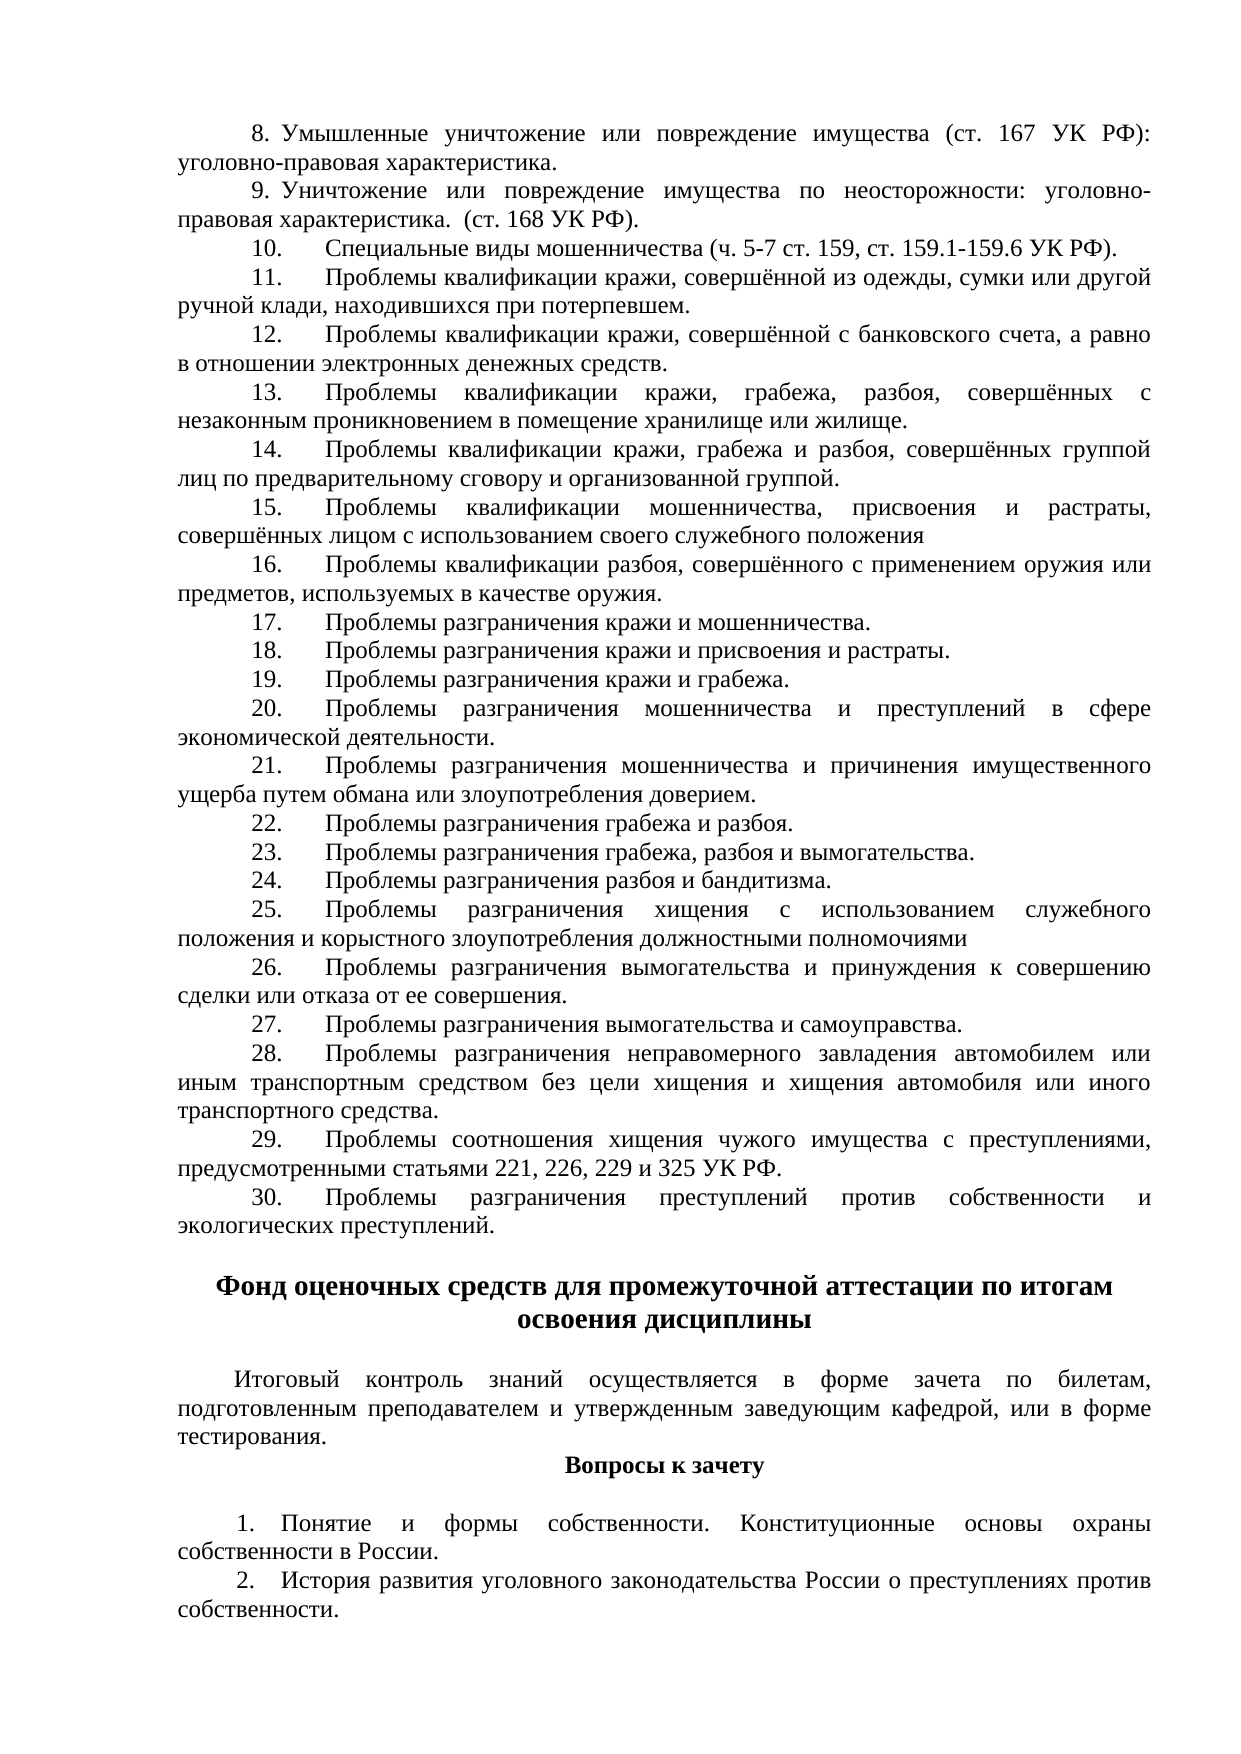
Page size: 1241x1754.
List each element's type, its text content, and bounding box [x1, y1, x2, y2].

list Проблемы разграничения мошенничества и причинения имущественного ущерба путем обмана или злоупотребления доверием. [177, 751, 1152, 808]
list Проблемы разграничения вымогательства и самоуправства. [177, 1009, 1152, 1038]
list Умышленные уничтожение или повреждение имущества (ст. 167 УК РФ): уголовно-правовая характеристика. [177, 118, 1152, 176]
list История развития уголовного законодательства России о преступлениях против собственности. [177, 1565, 1152, 1623]
list Проблемы квалификации кражи, грабежа, разбоя, совершённых с незаконным проникновением в помещение хранилище или жилище. [177, 377, 1152, 434]
list Проблемы разграничения преступлений против собственности и экологических преступлений. [177, 1182, 1152, 1239]
list Проблемы разграничения кражи и грабежа. [177, 664, 1152, 693]
list Проблемы разграничения хищения с использованием служебного положения и корыстного злоупотребления должностными полномочиями [177, 894, 1152, 952]
list Уничтожение или повреждение имущества по неосторожности: уголовно-правовая характеристика. (ст. 168 УК РФ). [177, 176, 1152, 233]
text Вопросы к зачету [177, 1450, 1152, 1479]
list Проблемы разграничения разбоя и бандитизма. [177, 866, 1152, 894]
list Проблемы разграничения грабежа и разбоя. [177, 808, 1152, 837]
list Проблемы разграничения мошенничества и преступлений в сфере экономической деятельности. [177, 693, 1152, 751]
list Проблемы квалификации кражи, совершённой с банковского счета, а равно в отношении электронных денежных средств. [177, 319, 1152, 377]
list Проблемы квалификации разбоя, совершённого с применением оружия или предметов, используемых в качестве оружия. [177, 549, 1152, 607]
list Проблемы разграничения вымогательства и принуждения к совершению сделки или отказа от ее совершения. [177, 952, 1152, 1009]
list Проблемы соотношения хищения чужого имущества с преступлениями, предусмотренными статьями 221, 226, 229 и 325 УК РФ. [177, 1124, 1152, 1182]
list Проблемы разграничения кражи и мошенничества. [177, 607, 1152, 636]
list Проблемы разграничения грабежа, разбоя и вымогательства. [177, 837, 1152, 866]
text Итоговый контроль знаний осуществляется в форме зачета по билетам, подготовленным преподавателем и утвержденным заведующим кафедрой, или в форме тестирования. [177, 1364, 1152, 1450]
list Проблемы квалификации кражи, совершённой из одежды, сумки или другой ручной клади, находившихся при потерпевшем. [177, 262, 1152, 319]
list Специальные виды мошенничества (ч. 5-7 ст. 159, ст. 159.1-159.6 УК РФ). [177, 233, 1152, 262]
list Проблемы разграничения кражи и присвоения и растраты. [177, 636, 1152, 664]
list Проблемы квалификации мошенничества, присвоения и растраты, совершённых лицом с использованием своего служебного положения [177, 492, 1152, 549]
list Проблемы разграничения неправомерного завладения автомобилем или иным транспортным средством без цели хищения и хищения автомобиля или иного транспортного средства. [177, 1038, 1152, 1124]
list Проблемы квалификации кражи, грабежа и разбоя, совершённых группой лиц по предварительному сговору и организованной группой. [177, 434, 1152, 492]
list Понятие и формы собственности. Конституционные основы охраны собственности в России. [177, 1508, 1152, 1565]
text Фонд оценочных средств для промежуточной аттестации по итогам освоения дисциплины [177, 1268, 1152, 1335]
